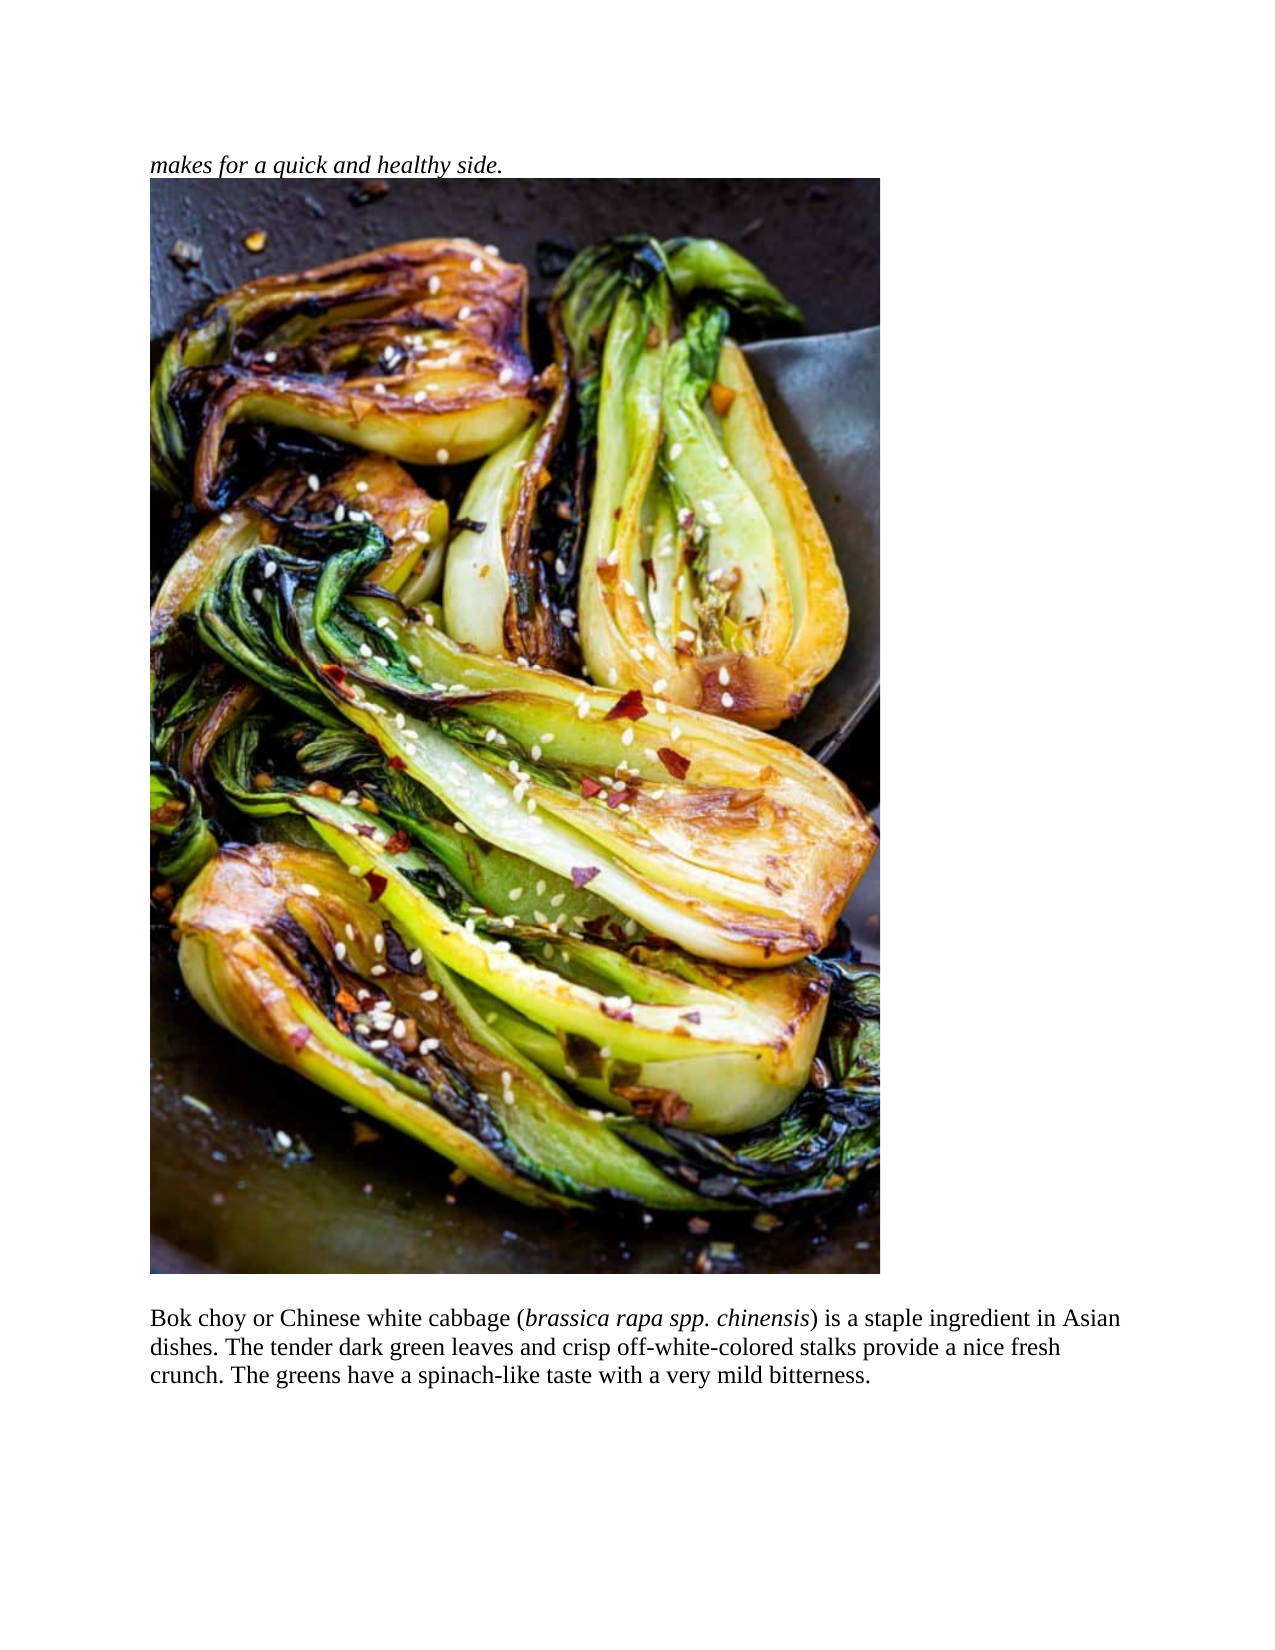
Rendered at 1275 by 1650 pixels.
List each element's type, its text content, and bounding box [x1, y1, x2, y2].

picture [150, 178, 880, 1274]
text Bok choy or Chinese white cabbage (brassica rapa spp. chinensis) is a staple ingredient in Asian dishes. The tender dark green leaves and crisp off-white-colored stalks provide a nice fresh crunch. The greens have a spinach-like taste with a very mild bitterness. [150, 1303, 1125, 1389]
